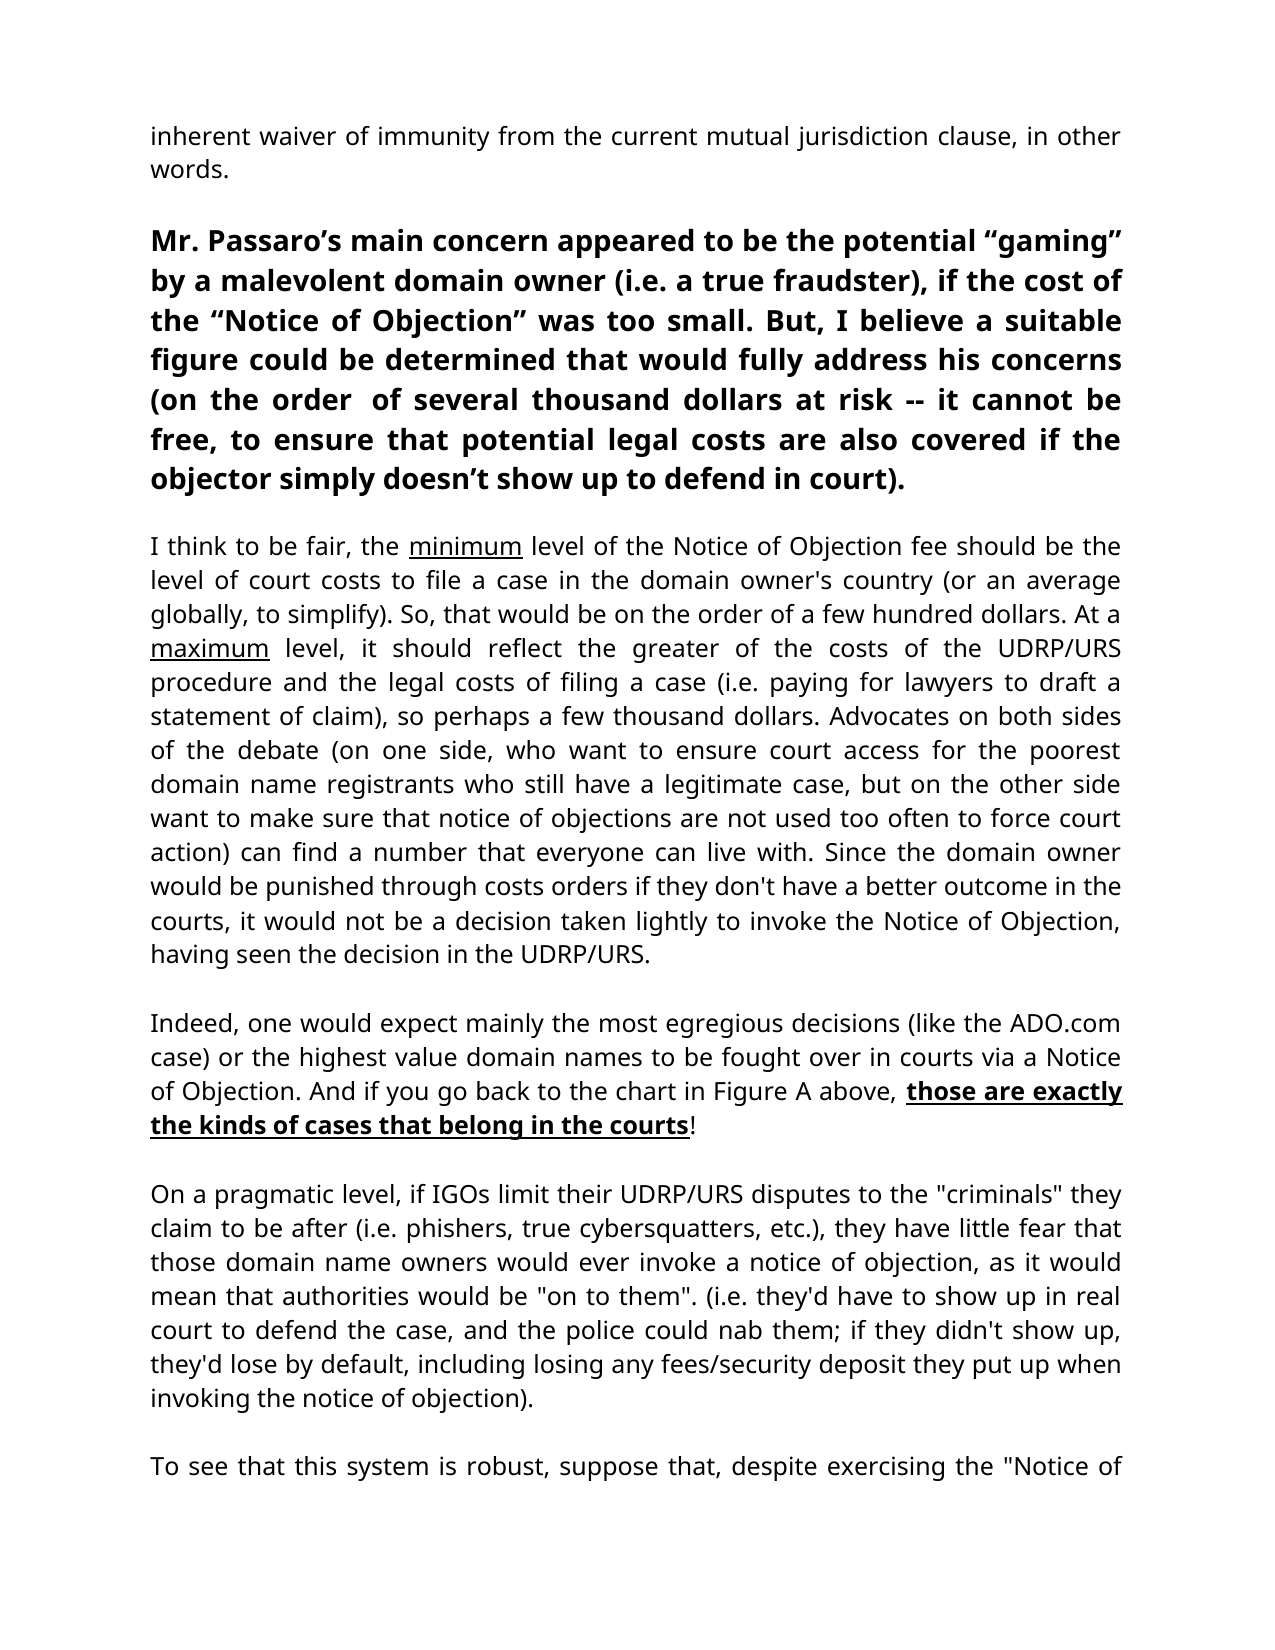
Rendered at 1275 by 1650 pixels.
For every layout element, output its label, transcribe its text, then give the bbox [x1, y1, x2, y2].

text inherent waiver of immunity from the current mutual jurisdiction clause, in other words. [150, 118, 1122, 186]
text On a pragmatic level, if IGOs limit their UDRP/URS disputes to the "criminals" they claim to be after (i.e. phishers, true cybersquatters, etc.), they have little fear that those domain name owners would ever invoke a notice of objection, as it would mean that authorities would be "on to them". (i.e. they'd have to show up in real court to defend the case, and the police could nab them; if they didn't show up, they'd lose by default, including losing any fees/security deposit they put up when invoking the notice of objection). [150, 1176, 1123, 1415]
text I think to be fair, the minimum level of the Notice of Objection fee should be the level of court costs to file a case in the domain owner's country (or an average globally, to simplify). So, that would be on the order of a few hundred dollars. At a maximum level, it should reflect the greater of the costs of the UDRP/URS procedure and the legal costs of filing a case (i.e. paying for lawyers to draft a statement of claim), so perhaps a few thousand dollars. Advocates on both sides of the debate (on one side, who want to ensure court access for the poorest domain name registrants who still have a legitimate case, but on the other side want to make sure that notice of objections are not used too often to force court action) can find a number that everyone can live with. Since the domain owner would be punished through costs orders if they don't have a better outcome in the courts, it would not be a decision taken lightly to invoke the Notice of Objection, having seen the decision in the UDRP/URS. [150, 528, 1123, 971]
subtitle Mr. Passaro’s main concern appeared to be the potential “gaming” by a malevolent domain owner (i.e. a true fraudster), if the cost of the “Notice of Objection” was too small. But, I believe a suitable figure could be determined that would fully address his concerns (on the order of several thousand dollars at risk -- it cannot be free, to ensure that potential legal costs are also covered if the objector simply doesn’t show up to defend in court). [150, 220, 1123, 498]
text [150, 1449, 1123, 1483]
text Indeed, one would expect mainly the most egregious decisions (like the ADO.com case) or the highest value domain names to be fought over in courts via a Notice of Objection. And if you go back to the chart in Figure A above, those are exactly the kinds of cases that belong in the courts! [150, 1006, 1123, 1142]
